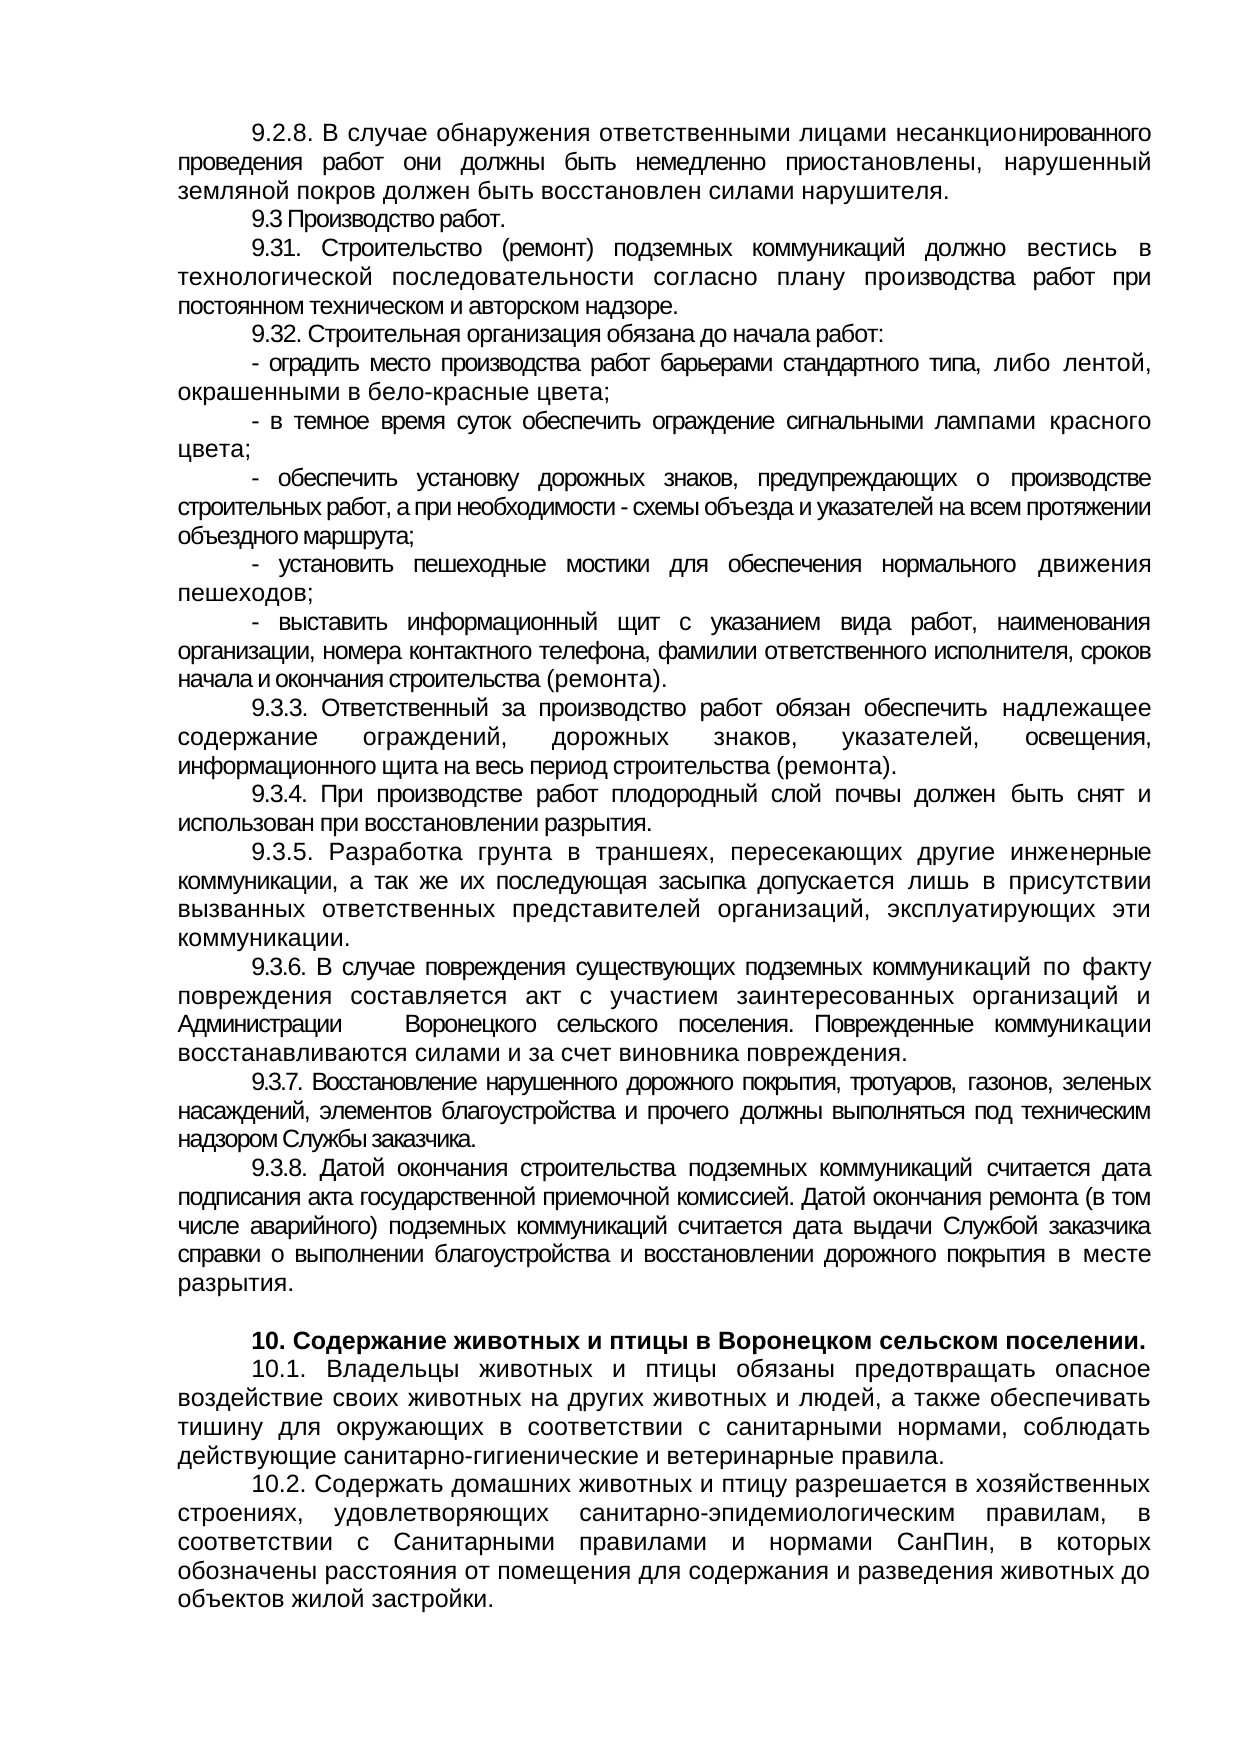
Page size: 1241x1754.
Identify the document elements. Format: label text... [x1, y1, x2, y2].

text 9.3.6. В случае повреждения существующих подземных коммуникаций по факту повреждения составляется акт с участием заинтересованных организаций и Администрации Воронецкого сельского поселения. Поврежденные коммуникации восстанавливаются силами и за счет виновника повреждения. [177, 952, 1152, 1067]
text - в темное время суток обеспечить ограждение сигнальными лампами красного цвета; [177, 406, 1152, 463]
text - выставить информационный щит с указанием вида работ, наименования организации, номера контактного телефона, фамилии ответственного исполнителя, сроков начала и окончания строительства (ремонта). [177, 607, 1152, 693]
text 9.32. Строительная организация обязана до начала работ: [177, 319, 1152, 348]
text 10. Содержание животных и птицы в Воронецком сельском поселении. [177, 1326, 1152, 1354]
text 9.31. Строительство (ремонт) подземных коммуникаций должно вестись в технологической последовательности согласно плану производства работ при постоянном техническом и авторском надзоре. [177, 233, 1152, 319]
text 9.3.3. Ответственный за производство работ обязан обеспечить надлежащее содержание ограждений, дорожных знаков, указателей, освещения, информационного щита на весь период строительства (ремонта). [177, 693, 1152, 779]
text - обеспечить установку дорожных знаков, предупреждающих о производстве строительных работ, а при необходимости - схемы объезда и указателей на всем протяжении объездного маршрута; [177, 463, 1152, 549]
text 10.2. Содержать домашних животных и птицу разрешается в хозяйственных строениях, удовлетворяющих санитарно-эпидемиологическим правилам, в соответствии с Санитарными правилами и нормами СанПин, в которых обозначены расстояния от помещения для содержания и разведения животных до объектов жилой застройки. [177, 1469, 1152, 1613]
text - оградить место производства работ барьерами стандартного типа, либо лентой, окрашенными в бело-красные цвета; [177, 348, 1152, 406]
text 10.1. Владельцы животных и птицы обязаны предотвращать опасное воздействие своих животных на других животных и людей, а также обеспечивать тишину для окружающих в соответствии с санитарными нормами, соблюдать действующие санитарно-гигиенические и ветеринарные правила. [177, 1354, 1152, 1469]
text 9.3.4. При производстве работ плодородный слой почвы должен быть снят и использован при восстановлении разрытия. [177, 779, 1152, 837]
text - установить пешеходные мостики для обеспечения нормального движения пешеходов; [177, 549, 1152, 607]
text 9.3.7. Восстановление нарушенного дорожного покрытия, тротуаров, газонов, зеленых насаждений, элементов благоустройства и прочего должны выполняться под техническим надзором Службы заказчика. [177, 1067, 1152, 1153]
text 9.3.8. Датой окончания строительства подземных коммуникаций считается дата подписания акта государственной приемочной комиссией. Датой окончания ремонта (в том числе аварийного) подземных коммуникаций считается дата выдачи Службой заказчика справки о выполнении благоустройства и восстановлении дорожного покрытия в месте разрытия. [177, 1153, 1152, 1297]
text 9.3.5. Разработка грунта в траншеях, пересекающих другие инженерные коммуникации, а так же их последующая засыпка допускается лишь в присутствии вызванных ответственных представителей организаций, эксплуатирующих эти коммуникации. [177, 837, 1152, 952]
text 9.2.8. В случае обнаружения ответственными лицами несанкционированного проведения работ они должны быть немедленно приостановлены, нарушенный земляной покров должен быть восстановлен силами нарушителя. [177, 118, 1152, 204]
text 9.3 Производство работ. [177, 204, 1152, 233]
